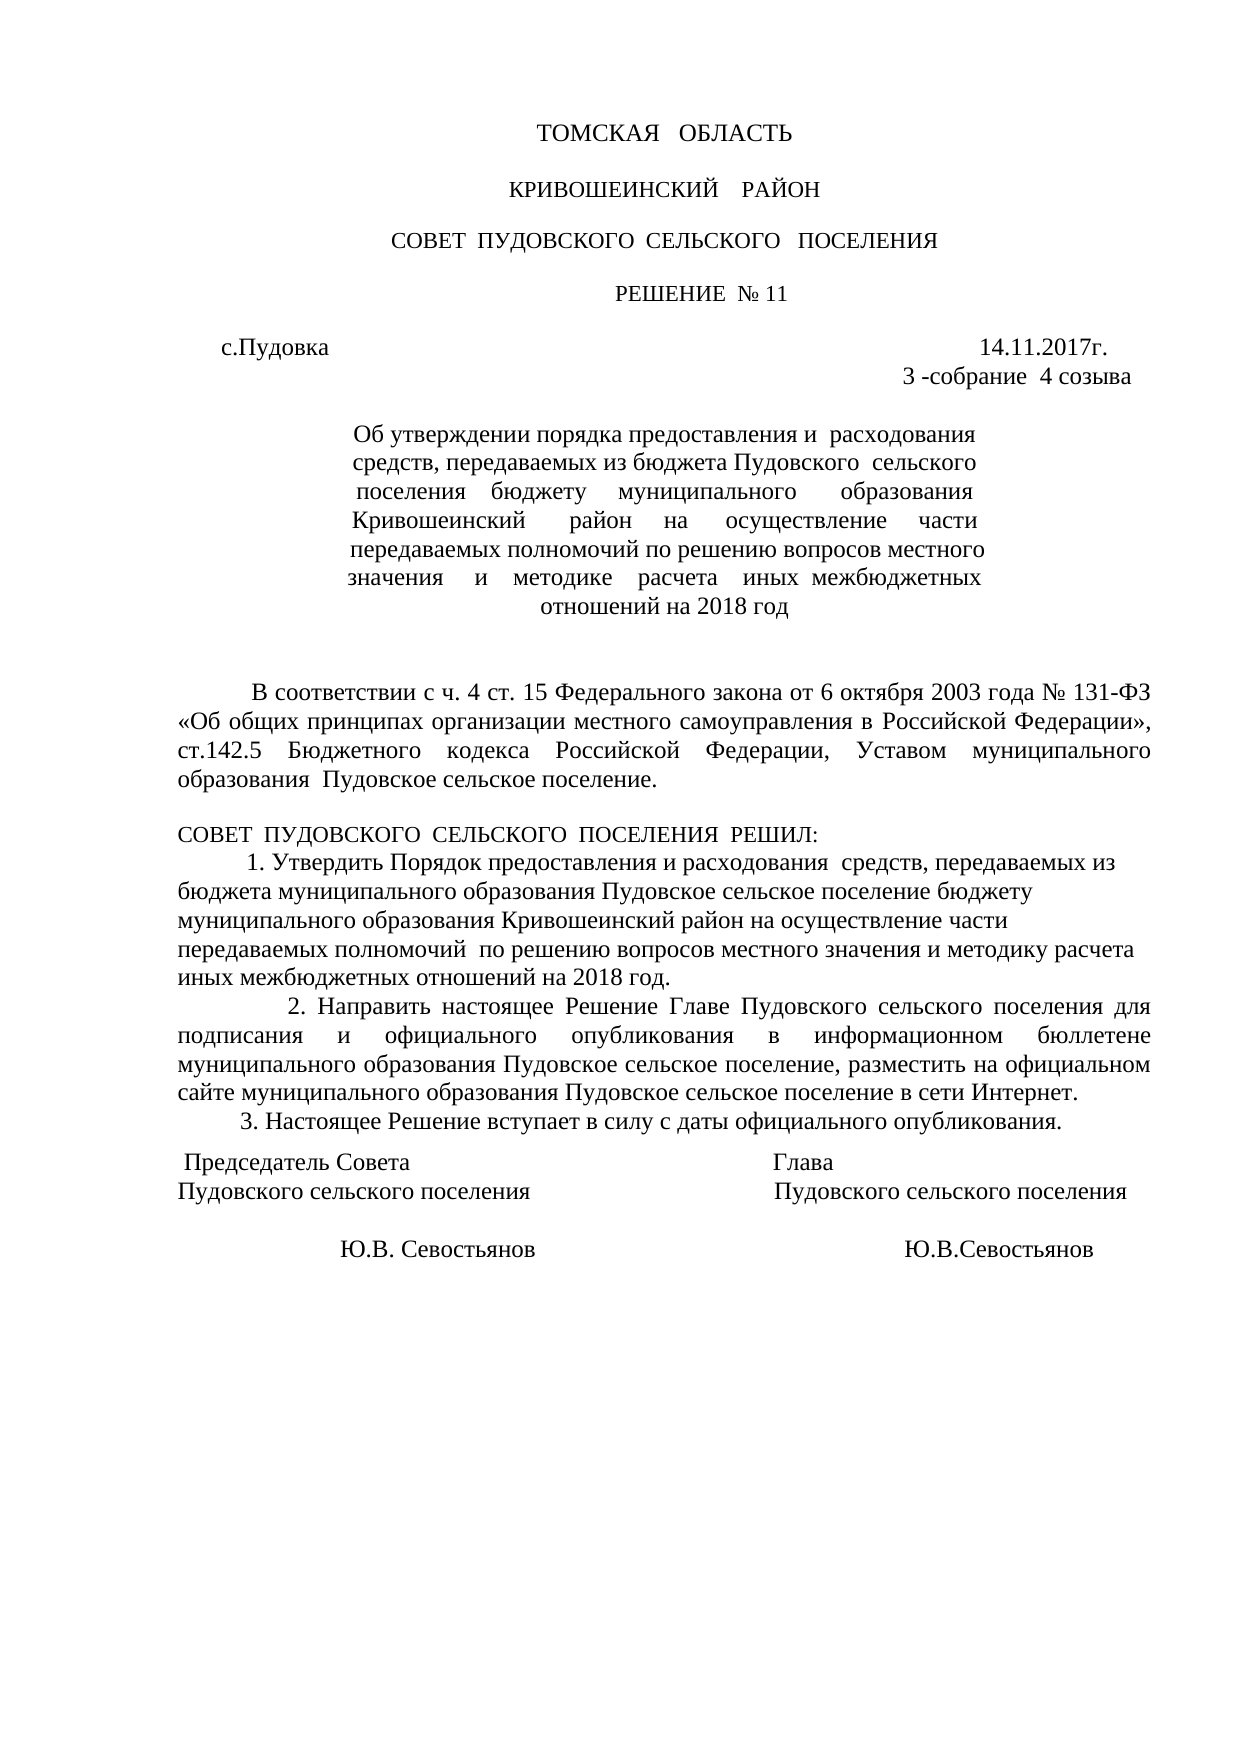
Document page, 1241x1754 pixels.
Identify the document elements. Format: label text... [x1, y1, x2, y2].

text В соответствии с ч. 4 ст. 15 Федерального закона от 6 октября 2003 года № 131-ФЗ «Об общих принципах организации местного самоуправления в Российской Федерации», ст.142.5 Бюджетного кодекса Российской Федерации, Уставом муниципального образования Пудовское сельское поселение. [177, 677, 1152, 792]
text КРИВОШЕИНСКИЙ РАЙОН [177, 176, 1152, 202]
text Кривошеинский район на осуществление части [177, 505, 1152, 534]
subtitle ТОМСКАЯ ОБЛАСТЬ [177, 118, 1152, 147]
text Председатель Совета Глава [177, 1147, 1152, 1176]
text средств, передаваемых из бюджета Пудовского сельского [177, 447, 1152, 476]
text значения и методике расчета иных межбюджетных [177, 562, 1152, 591]
text СОВЕТ ПУДОВСКОГО СЕЛЬСКОГО ПОСЕЛЕНИЯ РЕШИЛ: [177, 821, 1152, 847]
text Пудовского сельского поселения Пудовского сельского поселения [177, 1176, 1152, 1205]
text 2. Направить настоящее Решение Главе Пудовского сельского поселения для подписания и официального опубликования в информационном бюллетене муниципального образования Пудовское сельское поселение, разместить на официальном сайте муниципального образования Пудовское сельское поселение в сети Интернет. [177, 991, 1152, 1106]
text передаваемых полномочий по решению вопросов местного [177, 534, 1152, 562]
text поселения бюджету муниципального образования [177, 476, 1152, 505]
text отношений на 2018 год [177, 591, 1152, 620]
text с.Пудовка 14.11.2017г. [177, 332, 1152, 361]
text СОВЕТ ПУДОВСКОГО СЕЛЬСКОГО ПОСЕЛЕНИЯ [177, 227, 1152, 253]
text Ю.В. Севостьянов Ю.В.Севостьянов [177, 1234, 1152, 1262]
text РЕШЕНИЕ № 11 [177, 280, 1152, 306]
text 3 -собрание 4 созыва [177, 361, 1152, 390]
text 3. Настоящее Решение вступает в силу с даты официального опубликования. [215, 1106, 1152, 1135]
text Об утверждении порядка предоставления и расходования [177, 419, 1152, 447]
text 1. Утвердить Порядок предоставления и расходования средств, передаваемых из бюджета муниципального образования Пудовское сельское поселение бюджету муниципального образования Кривошеинский район на осуществление части передаваемых полномочий по решению вопросов местного значения и методику расчета иных межбюджетных отношений на 2018 год. [177, 847, 1152, 991]
